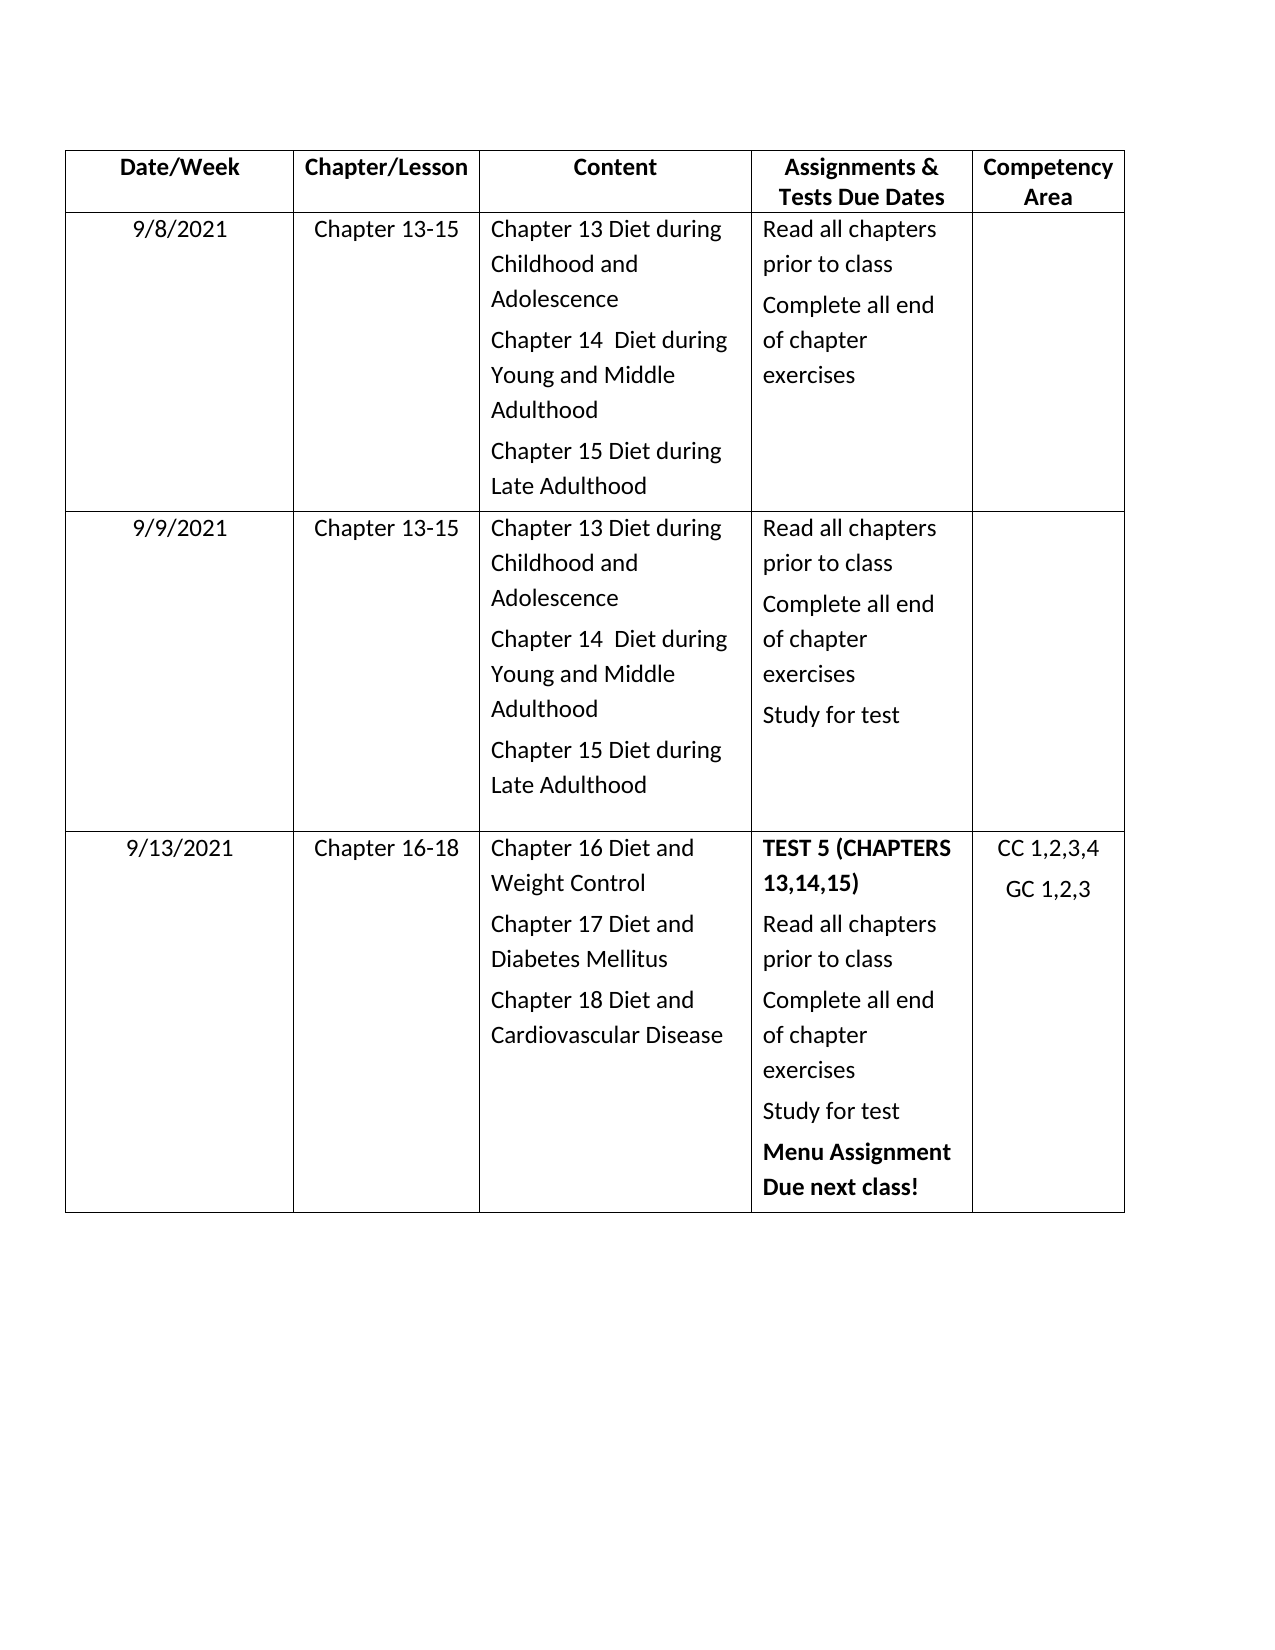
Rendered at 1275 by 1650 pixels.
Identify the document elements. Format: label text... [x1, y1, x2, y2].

table_header Content [480, 151, 751, 212]
table_cell 9/8/2021 [66, 213, 293, 511]
table_cell Chapter 13-15 [294, 512, 479, 831]
table_header Chapter/Lesson [294, 151, 479, 212]
table_cell CC 1,2,3,4 GC 1,2,3 [973, 832, 1124, 1212]
table_header Assignments & Tests Due Dates [752, 151, 972, 212]
table_cell Chapter 16-18 [294, 832, 479, 1212]
table_cell Chapter 13-15 [294, 213, 479, 511]
table_cell [973, 213, 1124, 511]
table_cell Chapter 13 Diet during Childhood and Adolescence Chapter 14 Diet during Young and Middle Adulthood Chapter 15 Diet during Late Adulthood [480, 512, 751, 831]
table_cell [973, 512, 1124, 831]
table_cell Chapter 13 Diet during Childhood and Adolescence Chapter 14 Diet during Young and Middle Adulthood Chapter 15 Diet during Late Adulthood [480, 213, 751, 511]
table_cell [480, 832, 751, 1212]
table_header Date/Week [66, 151, 293, 212]
table_cell 9/13/2021 [66, 832, 293, 1212]
table_cell TEST 5 (CHAPTERS 13,14,15) Read all chapters prior to class Complete all end of chapter exercises Study for test Menu Assignment Due next class! [752, 832, 972, 1212]
table_cell 9/9/2021 [66, 512, 293, 831]
table_cell Read all chapters prior to class Complete all end of chapter exercises Study for test [752, 512, 972, 831]
table_header Competency Area [973, 151, 1124, 212]
table_cell Read all chapters prior to class Complete all end of chapter exercises [752, 213, 972, 511]
